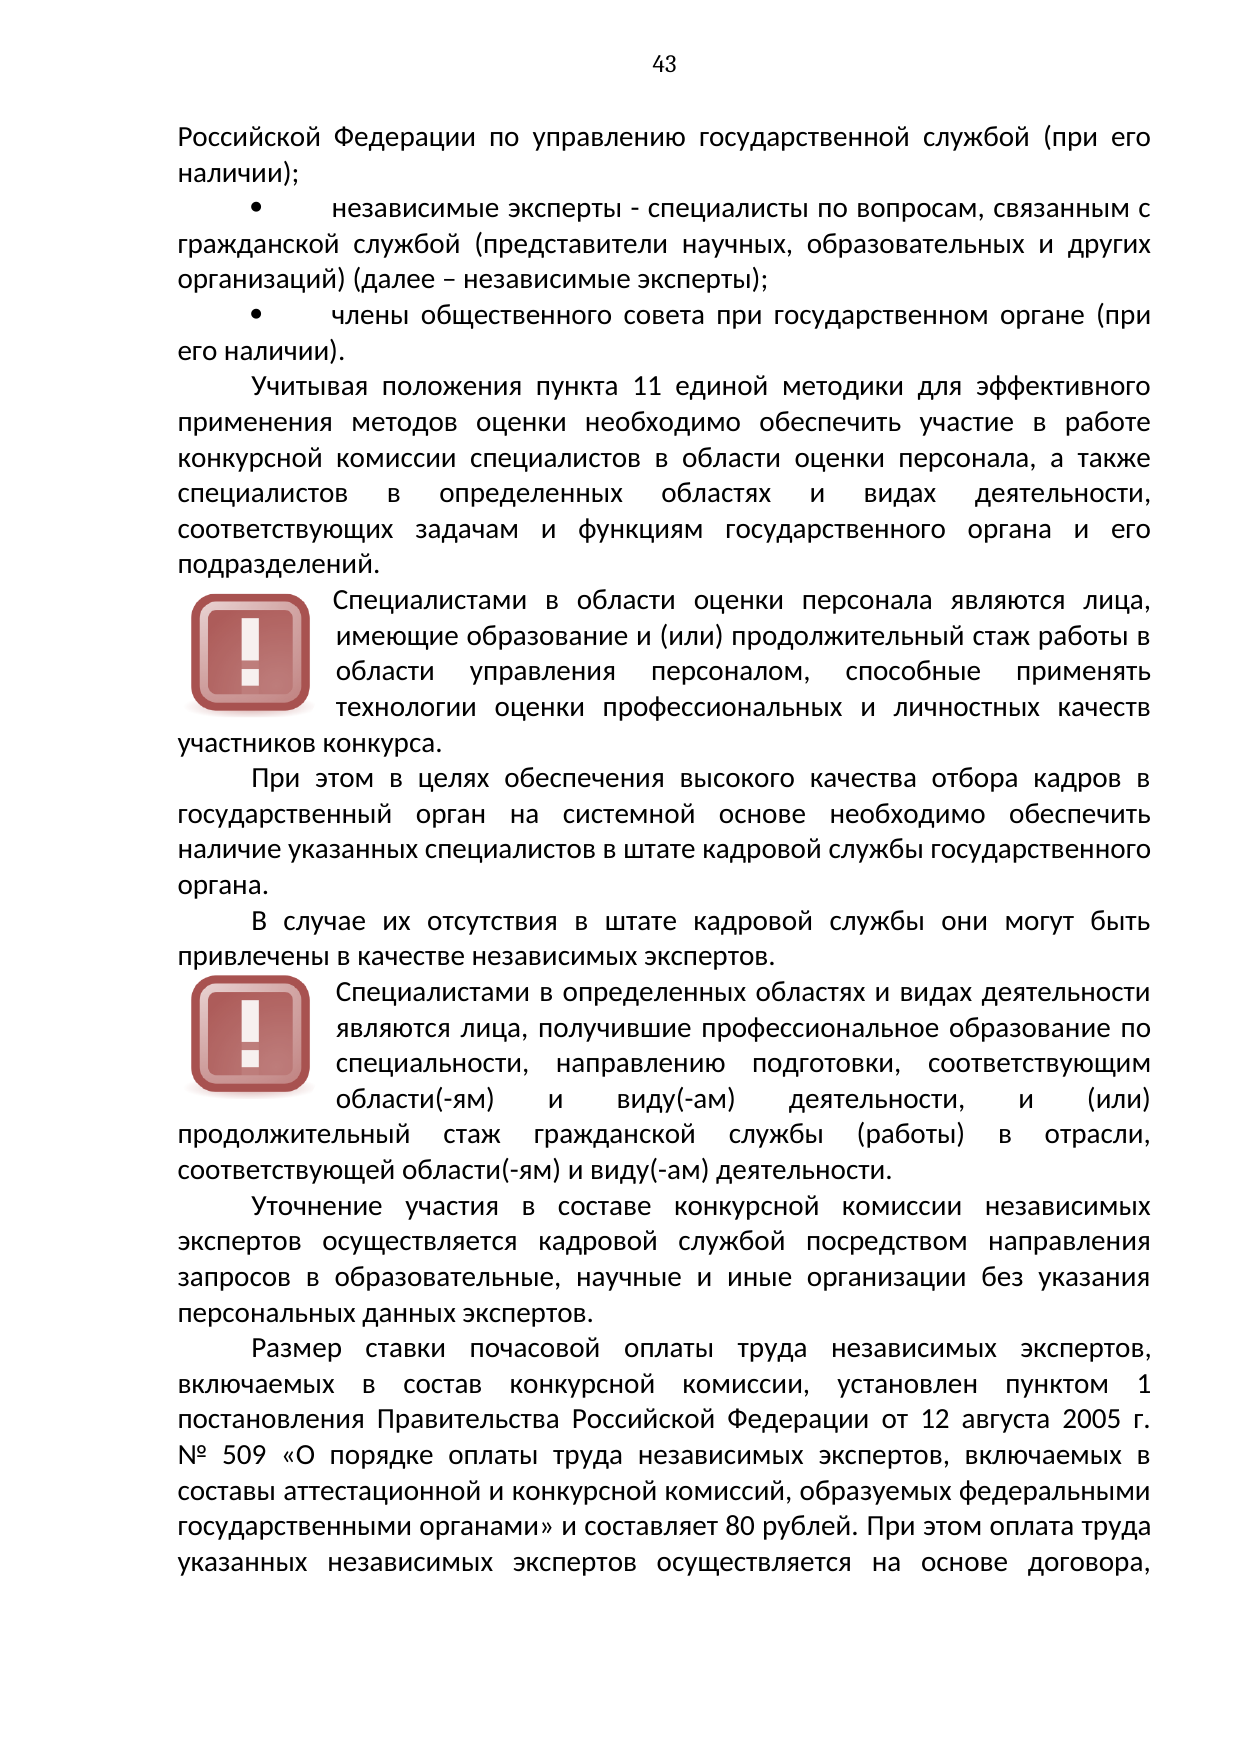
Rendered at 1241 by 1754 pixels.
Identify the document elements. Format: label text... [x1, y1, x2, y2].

text Уточнение участия в составе конкурсной комиссии независимых экспертов осуществляется кадровой службой посредством направления запросов в образовательные, научные и иные организации без указания персональных данных экспертов. [177, 1187, 1152, 1329]
text В случае их отсутствия в штате кадровой службы они могут быть привлечены в качестве независимых экспертов. [177, 902, 1152, 973]
list члены общественного совета при государственном органе (при его наличии). [177, 296, 1152, 367]
list независимые эксперты - специалисты по вопросам, связанным с гражданской службой (представители научных, образовательных и других организаций) (далее – независимые эксперты); [177, 189, 1152, 296]
text При этом в целях обеспечения высокого качества отбора кадров в государственный орган на системной основе необходимо обеспечить наличие указанных специалистов в штате кадровой службы государственного органа. [177, 759, 1152, 902]
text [177, 1329, 1152, 1579]
text Специалистами в области оценки персонала являются лица, имеющие образование и (или) продолжительный стаж работы в области управления персоналом, способные применять технологии оценки профессиональных и личностных качеств участников конкурса. [177, 581, 1152, 759]
text Специалистами в определенных областях и видах деятельности являются лица, получившие профессиональное образование по специальности, направлению подготовки, соответствующим области(-ям) и виду(-ам) деятельности, и (или) продолжительный стаж гражданской службы (работы) в отрасли, соответствующей области(-ям) и виду(-ам) деятельности. [177, 973, 1152, 1187]
text Учитывая положения пункта 11 единой методики для эффективного применения методов оценки необходимо обеспечить участие в работе конкурсной комиссии специалистов в области оценки персонала, а также специалистов в определенных областях и видах деятельности, соответствующих задачам и функциям государственного органа и его подразделений. [177, 367, 1152, 581]
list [177, 118, 1152, 189]
